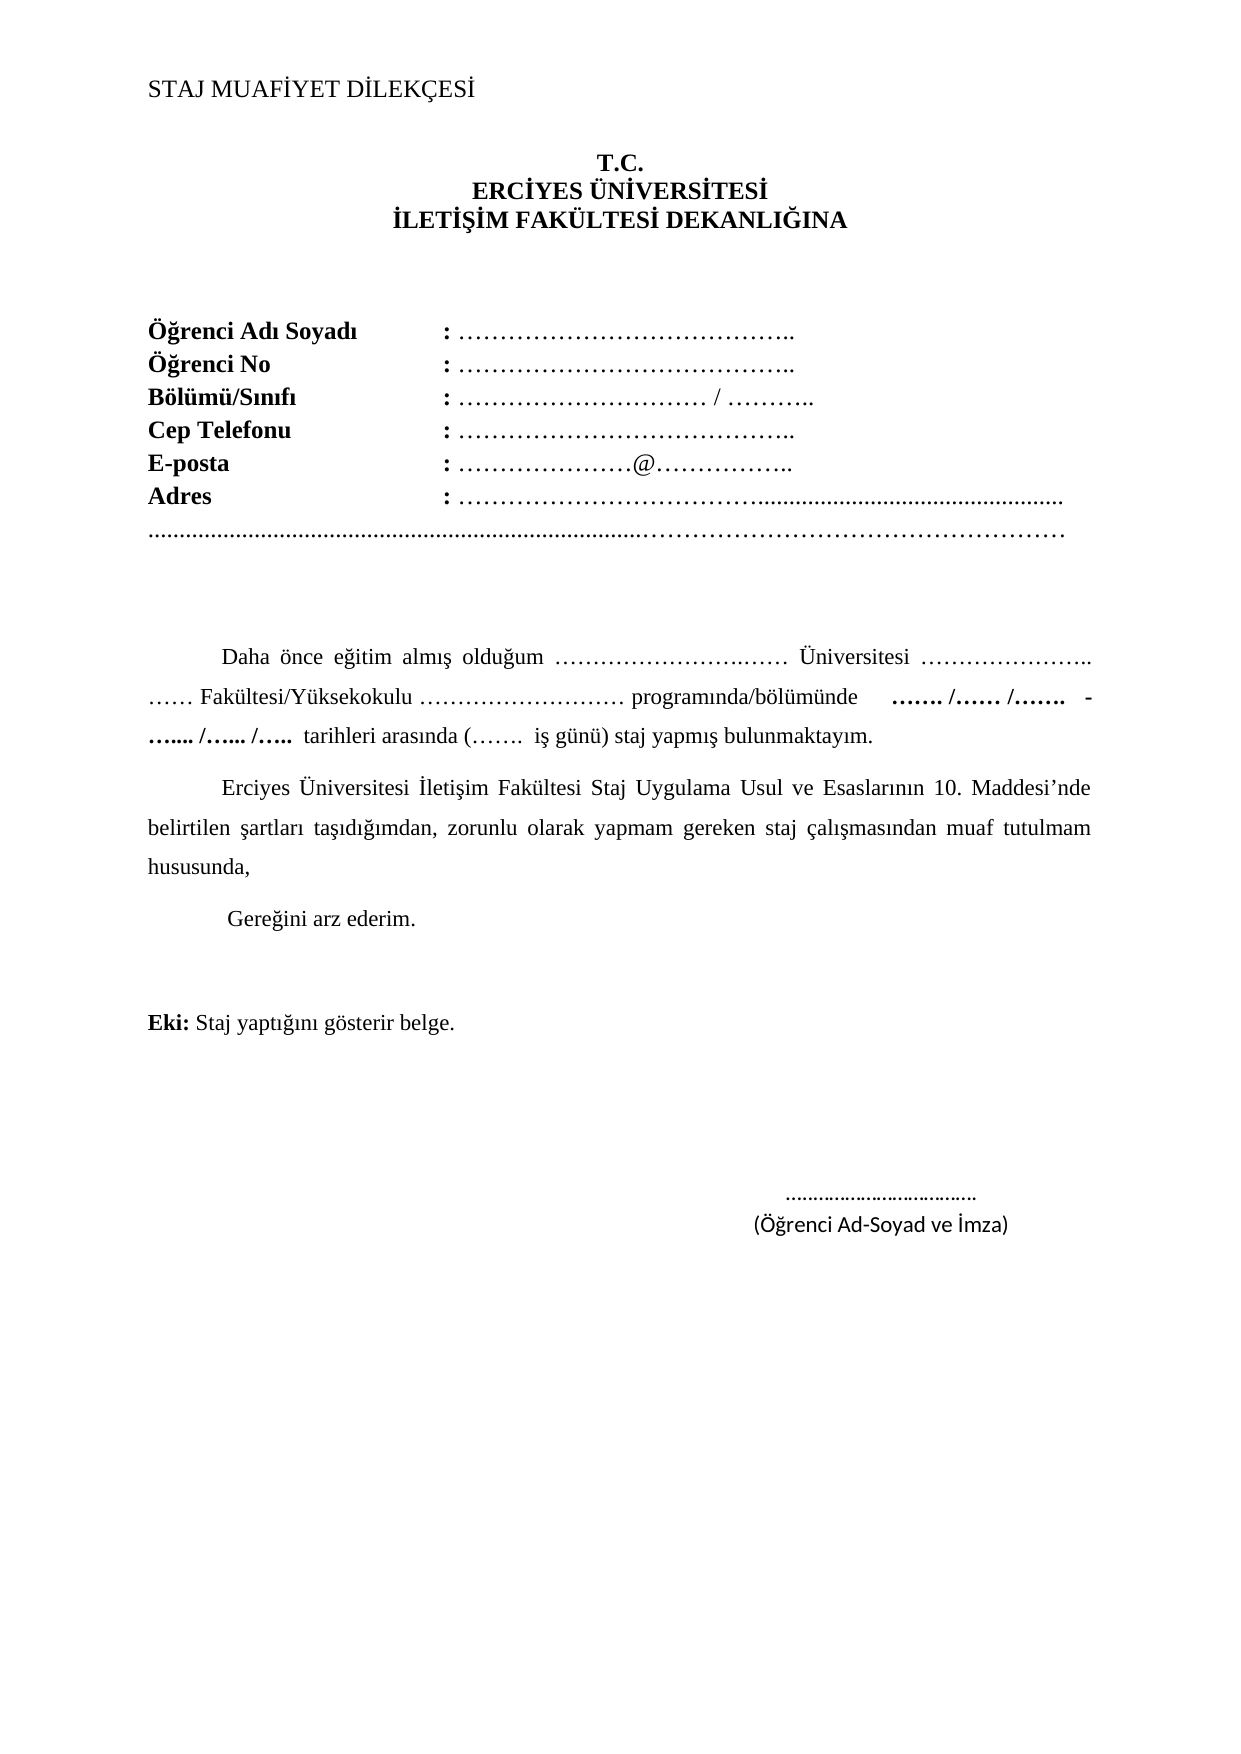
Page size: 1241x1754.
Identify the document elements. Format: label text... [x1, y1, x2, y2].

text …..…………………………. [516, 1178, 1093, 1206]
text Öğrenci Adı Soyadı : ………………………………….. [148, 316, 1093, 344]
text Erciyes Üniversitesi İletişim Fakültesi Staj Uygulama Usul ve Esaslarının 10. Maddesi’nde belirtilen şartları taşıdığımdan, zorunlu olarak yapmam gereken staj çalışmasından muaf tutulmam hususunda, [148, 774, 1093, 879]
text ERCİYES ÜNİVERSİTESİ [148, 176, 1093, 205]
text Bölümü/Sınıfı : ………………………… / ……….. [148, 382, 1093, 411]
text T.C. [148, 148, 1093, 176]
text İLETİŞİM FAKÜLTESİ DEKANLIĞINA [148, 205, 1093, 234]
text Cep Telefonu : ………………………………….. [148, 415, 1093, 443]
text Gereğini arz ederim. [148, 905, 1093, 931]
text Adres : ………………………………................................................. [148, 481, 1093, 509]
text ...............................................................................…………………………………………… [148, 514, 1093, 543]
text Eki: Staj yaptığını gösterir belge. [148, 1009, 1093, 1035]
text E-posta : …………………@…………….. [148, 448, 1093, 477]
text Daha önce eğitim almış olduğum …………………….…… Üniversitesi …………………..…… Fakültesi/Yüksekokulu ……………………… programında/bölümünde ……. /…… /……. - ….... /…... /….. tarihleri arasında (……. iş günü) staj yapmış bulunmaktayım. [148, 643, 1093, 748]
text (Öğrenci Ad-Soyad ve İmza) [664, 1210, 1093, 1238]
text Öğrenci No : ………………………………….. [148, 349, 1093, 377]
